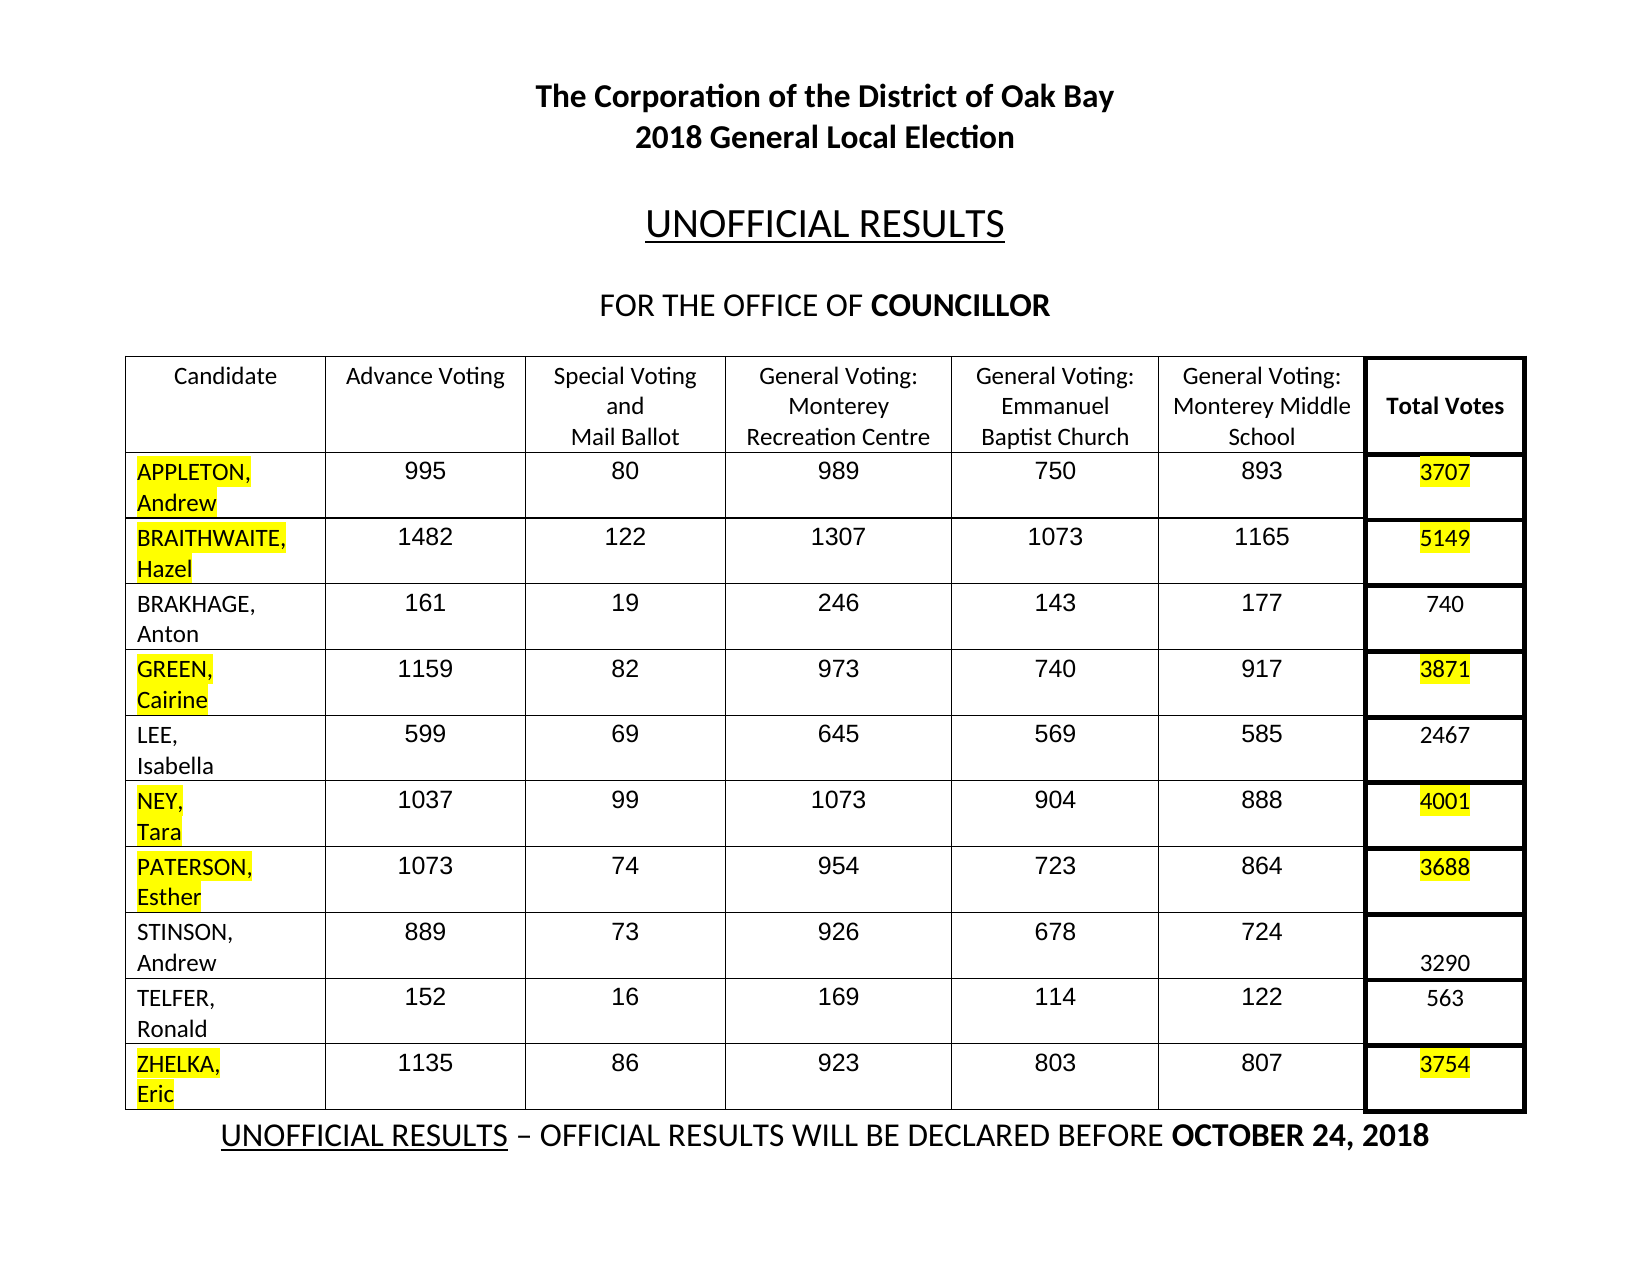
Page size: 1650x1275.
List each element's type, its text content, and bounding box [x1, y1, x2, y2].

table_cell 803 [952, 1044, 1158, 1109]
text 2018 General Local Election [75, 116, 1575, 156]
table_cell 1073 [952, 519, 1158, 583]
table_cell GREEN, Cairine [126, 650, 325, 715]
table_cell 1165 [1159, 519, 1363, 583]
table_cell 114 [952, 979, 1158, 1043]
table_cell 893 [1159, 453, 1363, 517]
table_cell 889 [326, 913, 525, 978]
table_cell 82 [526, 650, 725, 715]
table_header General Voting: Monterey Middle School [1159, 357, 1363, 452]
table_cell 563 [1368, 982, 1522, 1043]
table_cell 724 [1159, 913, 1363, 978]
table_cell 3290 [1368, 917, 1522, 978]
table_cell 3871 [1368, 654, 1522, 715]
table_cell 904 [952, 781, 1158, 846]
table_cell 69 [526, 716, 725, 780]
table_cell 995 [326, 453, 525, 517]
table_cell 3707 [1368, 457, 1522, 517]
table_cell 161 [326, 584, 525, 649]
table_cell PATERSON, Esther [126, 847, 325, 912]
table_cell 74 [526, 847, 725, 912]
table_cell 3688 [1368, 851, 1522, 912]
table_cell 1037 [326, 781, 525, 846]
table_cell 5149 [1368, 522, 1522, 583]
table_header Special Voting and Mail Ballot [526, 357, 725, 452]
table_cell 1482 [326, 519, 525, 583]
text UNOFFICIAL RESULTS [75, 156, 1575, 248]
table_cell 122 [526, 519, 725, 583]
table_cell APPLETON, Andrew [126, 453, 325, 517]
table_cell 917 [1159, 650, 1363, 715]
table_cell 19 [526, 584, 725, 649]
table_cell 2467 [1368, 720, 1522, 780]
table_cell 73 [526, 913, 725, 978]
table_cell 1159 [326, 650, 525, 715]
table_cell 80 [526, 453, 725, 517]
table_cell 1073 [726, 781, 951, 846]
table_cell 3754 [1368, 1048, 1522, 1109]
table_cell NEY, Tara [126, 781, 325, 846]
table_cell 1135 [326, 1044, 525, 1109]
table_cell 973 [726, 650, 951, 715]
table_cell 923 [726, 1044, 951, 1109]
table_cell BRAKHAGE, Anton [126, 584, 325, 649]
table_cell 585 [1159, 716, 1363, 780]
table_cell 569 [952, 716, 1158, 780]
table_cell 143 [952, 584, 1158, 649]
table_cell TELFER, Ronald [126, 979, 325, 1043]
table_header Advance Voting [326, 357, 525, 452]
table_cell 723 [952, 847, 1158, 912]
table_cell 807 [1159, 1044, 1363, 1109]
table_cell STINSON, Andrew [126, 913, 325, 978]
table_cell BRAITHWAITE, Hazel [126, 519, 325, 583]
table_cell 152 [326, 979, 525, 1043]
table_cell 122 [1159, 979, 1363, 1043]
text FOR THE OFFICE OF COUNCILLOR UNOFFICIAL RESULTS – OFFICIAL RESULTS WILL BE DECLARED BEFORE OCTOBER 24, 2018 [75, 284, 1575, 1154]
table_header Candidate [126, 357, 325, 452]
table_cell 99 [526, 781, 725, 846]
table_cell 4001 [1368, 785, 1522, 846]
table_cell 645 [726, 716, 951, 780]
table_cell ZHELKA, Eric [126, 1044, 325, 1109]
table_cell 740 [952, 650, 1158, 715]
table_header General Voting: Emmanuel Baptist Church [952, 357, 1158, 452]
table_cell LEE, Isabella [126, 716, 325, 780]
table_cell 864 [1159, 847, 1363, 912]
table_cell 1073 [326, 847, 525, 912]
table_header General Voting: Monterey Recreation Centre [726, 357, 951, 452]
text The Corporation of the District of Oak Bay [75, 75, 1575, 116]
table_cell 989 [726, 453, 951, 517]
table_cell 740 [1368, 588, 1522, 649]
table_cell 888 [1159, 781, 1363, 846]
table_cell 926 [726, 913, 951, 978]
table_cell 177 [1159, 584, 1363, 649]
table_header Total Votes [1368, 360, 1522, 452]
table_cell 246 [726, 584, 951, 649]
table_cell 86 [526, 1044, 725, 1109]
table_cell 599 [326, 716, 525, 780]
table_cell 169 [726, 979, 951, 1043]
table_cell 954 [726, 847, 951, 912]
table_cell 750 [952, 453, 1158, 517]
table_cell 1307 [726, 519, 951, 583]
table_cell 678 [952, 913, 1158, 978]
table_cell 16 [526, 979, 725, 1043]
